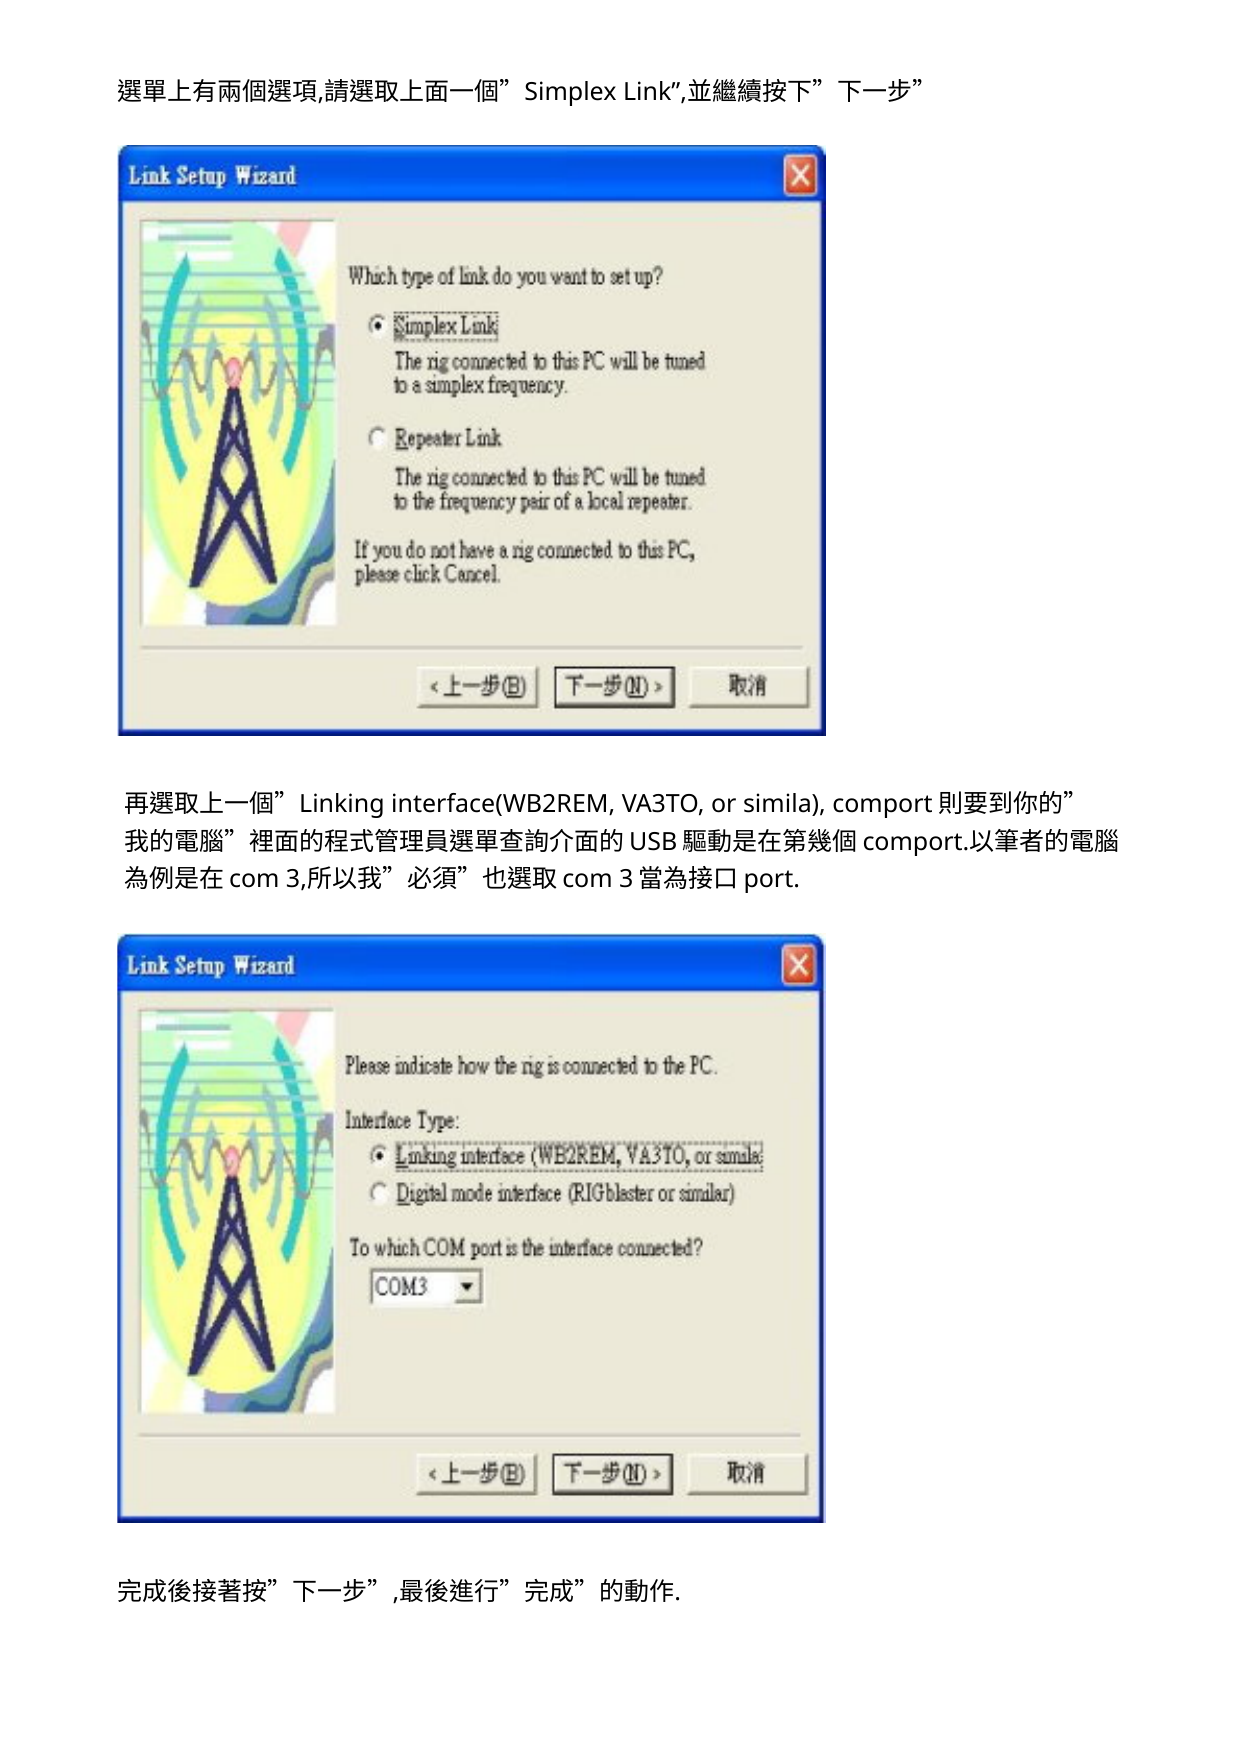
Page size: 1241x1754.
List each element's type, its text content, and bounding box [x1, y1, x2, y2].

text 選單上有兩個選項,請選取上面一個”Simplex Link”,並繼續按下”下一步” [59, 71, 1181, 108]
text 再選取上一個”Linking interface(WB2REM, VA3TO, or simila), comport則要到你的” [59, 783, 1181, 821]
picture [117, 933, 826, 1523]
picture [117, 145, 826, 736]
text 完成後接著按”下一步”,最後進行”完成”的動作. [59, 1571, 1181, 1608]
text 為例是在com 3,所以我”必須”也選取com 3當為接口port. [59, 858, 1181, 896]
text 我的電腦”裡面的程式管理員選單查詢介面的USB驅動是在第幾個comport.以筆者的電腦 [59, 821, 1181, 858]
